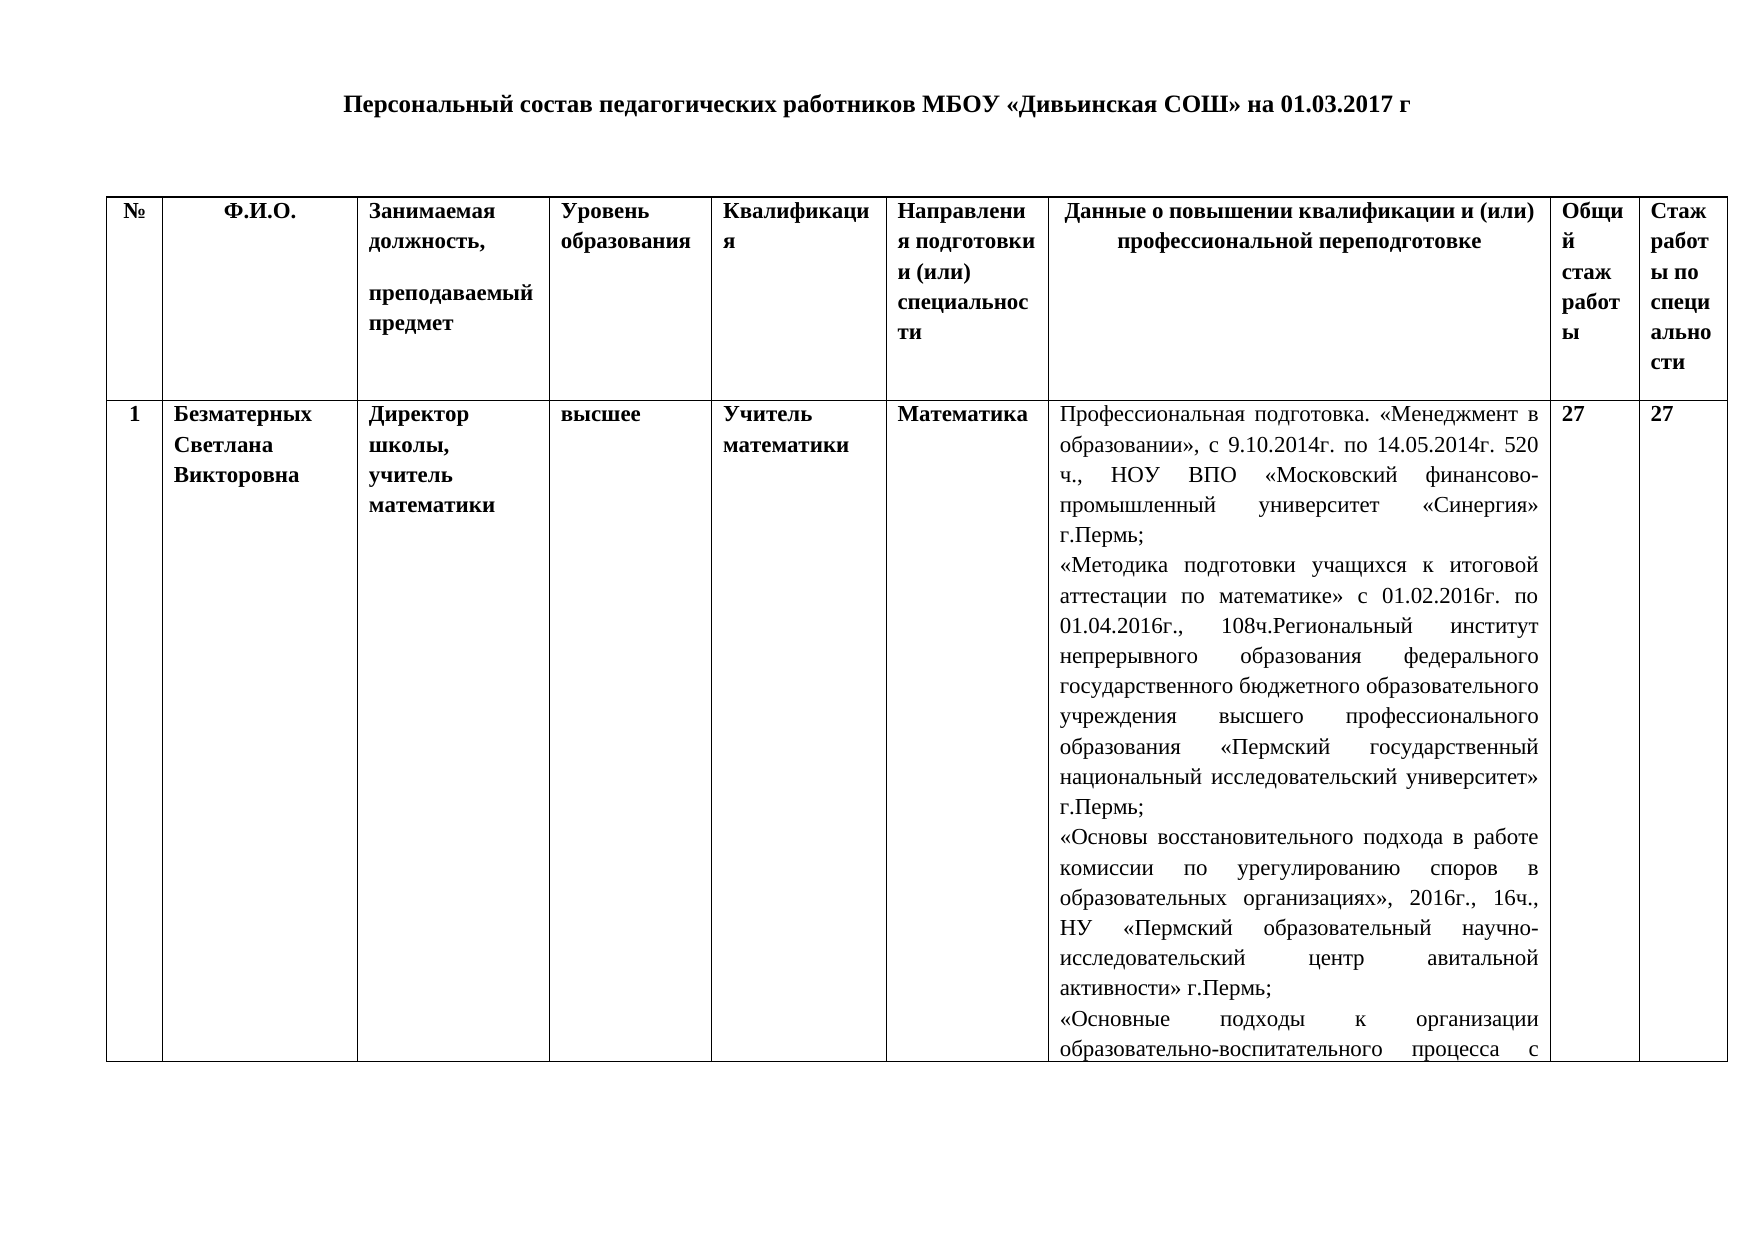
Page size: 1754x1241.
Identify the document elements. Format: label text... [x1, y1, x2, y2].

table_header Уровень образования [550, 198, 711, 399]
table_cell 27 [1551, 401, 1639, 1061]
table_cell Математика [887, 401, 1048, 1061]
table_header Данные о повышении квалификации и (или) профессиональной переподготовке [1049, 198, 1550, 399]
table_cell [358, 401, 549, 1061]
table_header Ф.И.О. [163, 198, 357, 399]
table_cell 27 [1640, 401, 1727, 1061]
table_header Занимаемая должность, преподаваемый предмет [358, 198, 549, 399]
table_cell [1049, 401, 1550, 1061]
table_header Направления подготовки и (или) специальности [887, 198, 1048, 399]
table_header Квалификация [712, 198, 886, 399]
table_cell Учитель математики [712, 401, 886, 1061]
table_header Общий стаж работы [1551, 198, 1639, 399]
table_header Стаж работы по специальности [1640, 198, 1727, 399]
table_header № [107, 198, 162, 399]
text Персональный состав педагогических работников МБОУ «Дивьинская СОШ» на 01.03.2017 г [118, 89, 1636, 117]
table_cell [163, 401, 357, 1061]
table_cell высшее [550, 401, 711, 1061]
table_cell 1 [107, 401, 162, 1061]
